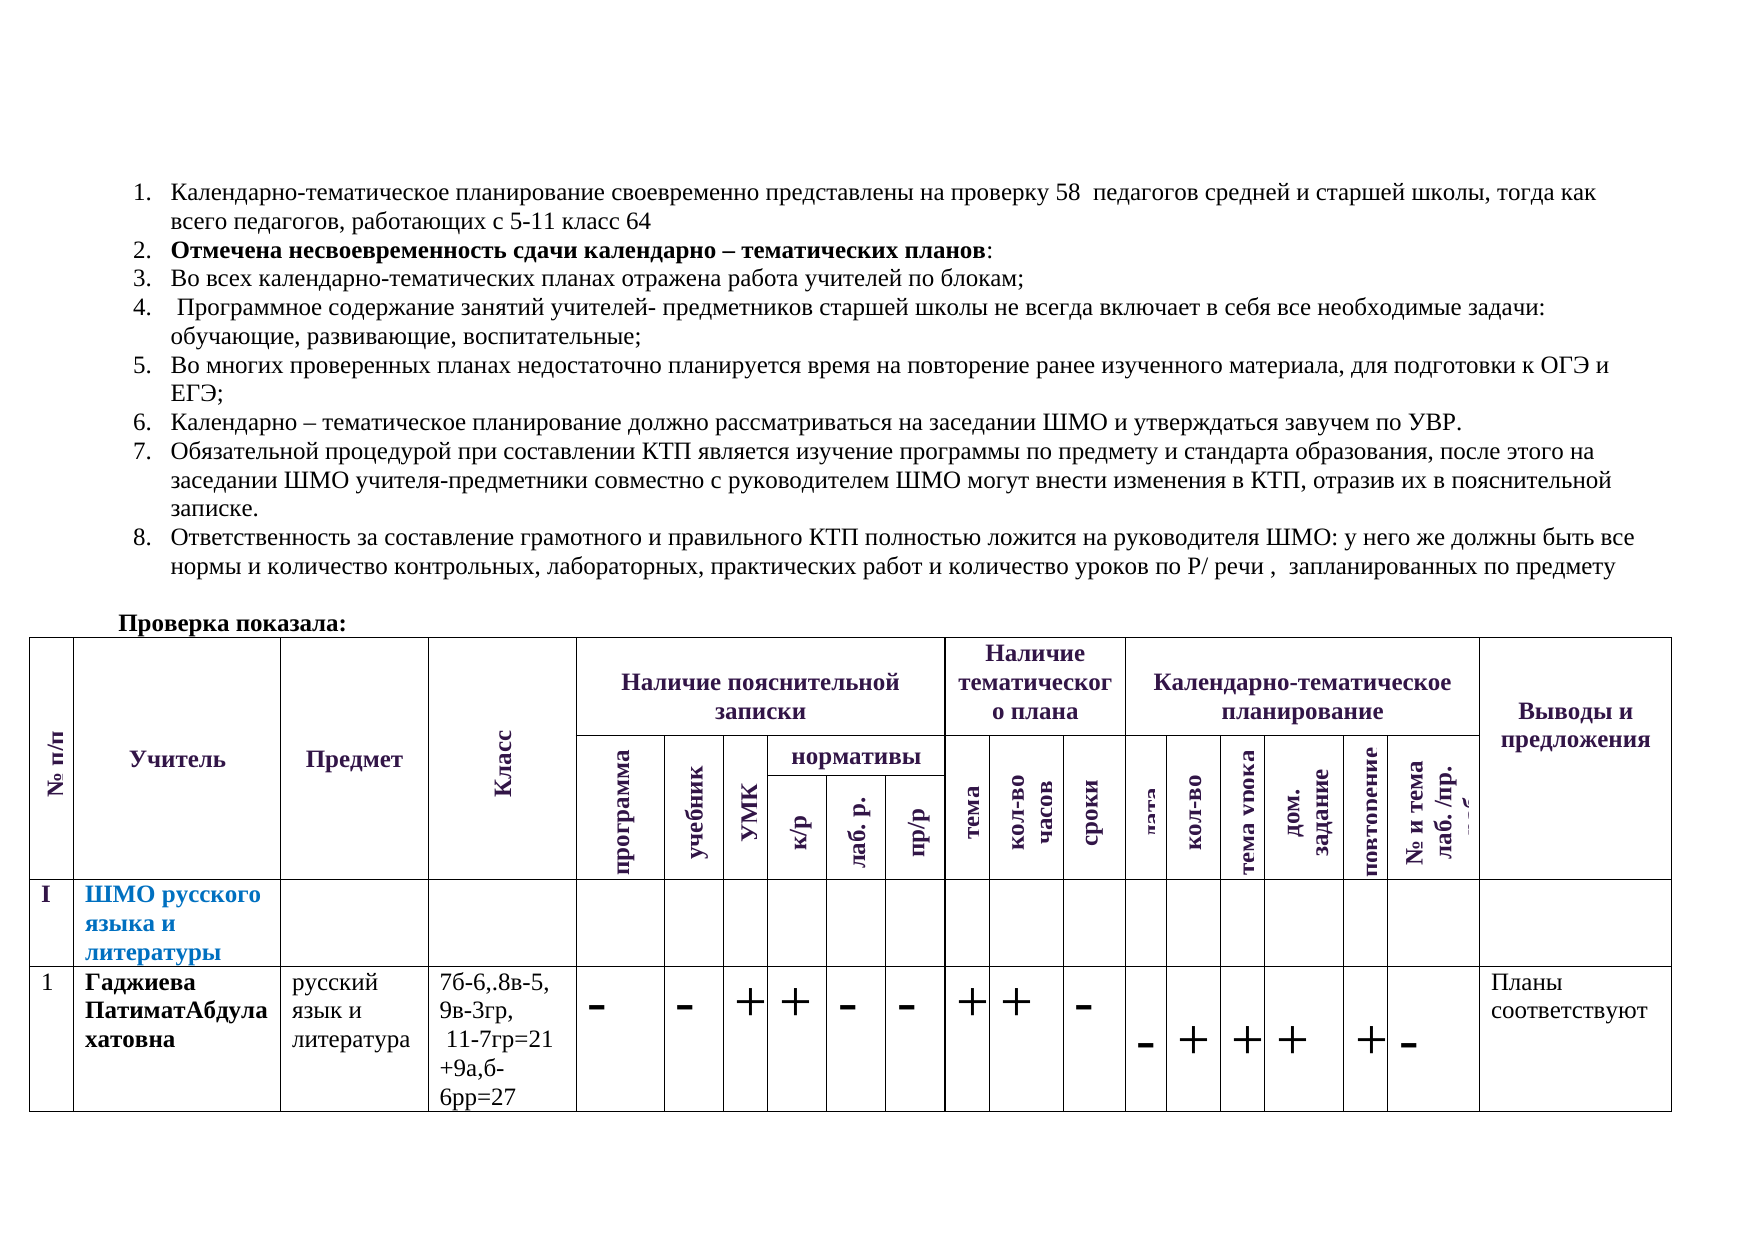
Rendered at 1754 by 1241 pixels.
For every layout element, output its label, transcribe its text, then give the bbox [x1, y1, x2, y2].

table_cell [429, 880, 576, 966]
table_cell I [30, 880, 73, 966]
table_header Класс [429, 638, 576, 878]
table_cell + [768, 967, 826, 1111]
table_header № п/п [30, 638, 73, 878]
table_cell [827, 880, 885, 966]
table_cell - [1388, 967, 1479, 1111]
list Календарно-тематическое планирование своевременно представлены на проверку 58 педагогов средней и старшей школы, тогда как всего педагогов, работающих с 5-11 класс 64 [133, 177, 1636, 235]
table_cell Планы соответствуют [1480, 967, 1671, 1111]
table_cell + [946, 967, 989, 1111]
table_cell [1344, 880, 1387, 966]
table_cell 1 [30, 967, 73, 1111]
table_cell тема [946, 736, 989, 878]
table_cell ШМО русского языка и литературы [74, 880, 280, 966]
table_cell к/р [768, 776, 826, 878]
table_cell пр/р [886, 776, 944, 878]
table_cell кол-во часов [990, 736, 1063, 878]
table_cell [724, 880, 767, 966]
table_cell [1480, 880, 1671, 966]
list Отмечена несвоевременность сдачи календарно – тематических планов: [133, 235, 1636, 263]
table_cell - [577, 967, 664, 1111]
table_cell дом. задание [1265, 736, 1343, 878]
table_cell сроки изучения [1064, 736, 1125, 878]
table_cell дата [1126, 736, 1166, 878]
table_cell + [1344, 967, 1387, 1111]
table_cell - [827, 967, 885, 1111]
table_cell повторение [1344, 736, 1387, 878]
table_cell программа [577, 736, 664, 878]
table_cell - [665, 967, 723, 1111]
table_cell [1126, 880, 1166, 966]
table_header Наличие пояснительной записки [577, 638, 944, 735]
table_header Учитель [74, 638, 280, 878]
table_header Предмет [281, 638, 428, 878]
table_cell кол-во часов [1167, 736, 1220, 878]
table_cell + [724, 967, 767, 1111]
table_cell [1064, 880, 1125, 966]
table_cell 7б-6,.8в-5, 9в-3гр, 11-7гр=21 +9а,б-6рр=27 [429, 967, 576, 1111]
table_cell русский язык и литература [281, 967, 428, 1111]
table_cell [1388, 880, 1479, 966]
table_cell [768, 880, 826, 966]
table_cell Гаджиева ПатиматАбдулахатовна [74, 967, 280, 1111]
table_cell + [1167, 967, 1220, 1111]
list Календарно – тематическое планирование должно рассматриваться на заседании ШМО и утверждаться завучем по УВР. [133, 407, 1636, 436]
table_cell [1221, 880, 1264, 966]
table_cell [665, 880, 723, 966]
table_cell + [1265, 967, 1343, 1111]
text Проверка показала: [118, 608, 1636, 637]
table_cell нормативы [768, 736, 944, 775]
table_header Календарно-тематическое планирование [1126, 638, 1479, 735]
table_cell + [1221, 967, 1264, 1111]
list Обязательной процедурой при составлении КТП является изучение программы по предмету и стандарта образования, после этого на заседании ШМО учителя-предметники совместно с руководителем ШМО могут внести изменения в КТП, отразив их в пояснительной записке. [133, 436, 1636, 522]
list Ответственность за составление грамотного и правильного КТП полностью ложится на руководителя ШМО: у него же должны быть все нормы и количество контрольных, лабораторных, практических работ и количество уроков по Р/ речи , запланированных по предмету [133, 522, 1636, 580]
table_cell - [886, 967, 944, 1111]
list Программное содержание занятий учителей- предметников старшей школы не всегда включает в себя все необходимые задачи: обучающие, развивающие, воспитательные; [133, 292, 1636, 350]
table_cell [1167, 880, 1220, 966]
table_cell [281, 880, 428, 966]
table_cell + [990, 967, 1063, 1111]
list Во многих проверенных планах недостаточно планируется время на повторение ранее изученного материала, для подготовки к ОГЭ и ЕГЭ; [133, 350, 1636, 407]
table_cell № и тема лаб. /пр. раб. [1388, 736, 1479, 878]
table_cell учебник [665, 736, 723, 878]
list Во всех календарно-тематических планах отражена работа учителей по блокам; [133, 263, 1636, 292]
table_cell УМК [724, 736, 767, 878]
table_cell [1265, 880, 1343, 966]
table_cell [946, 880, 989, 966]
table_cell [990, 880, 1063, 966]
table_cell [886, 880, 944, 966]
table_header Наличие тематического плана [946, 638, 1125, 735]
table_cell тема урока [1221, 736, 1264, 878]
table_cell лаб. р. [827, 776, 885, 878]
table_cell - [1064, 967, 1125, 1111]
table_header Выводы и предложения [1480, 638, 1671, 878]
table_cell - [1126, 967, 1166, 1111]
table_cell [577, 880, 664, 966]
